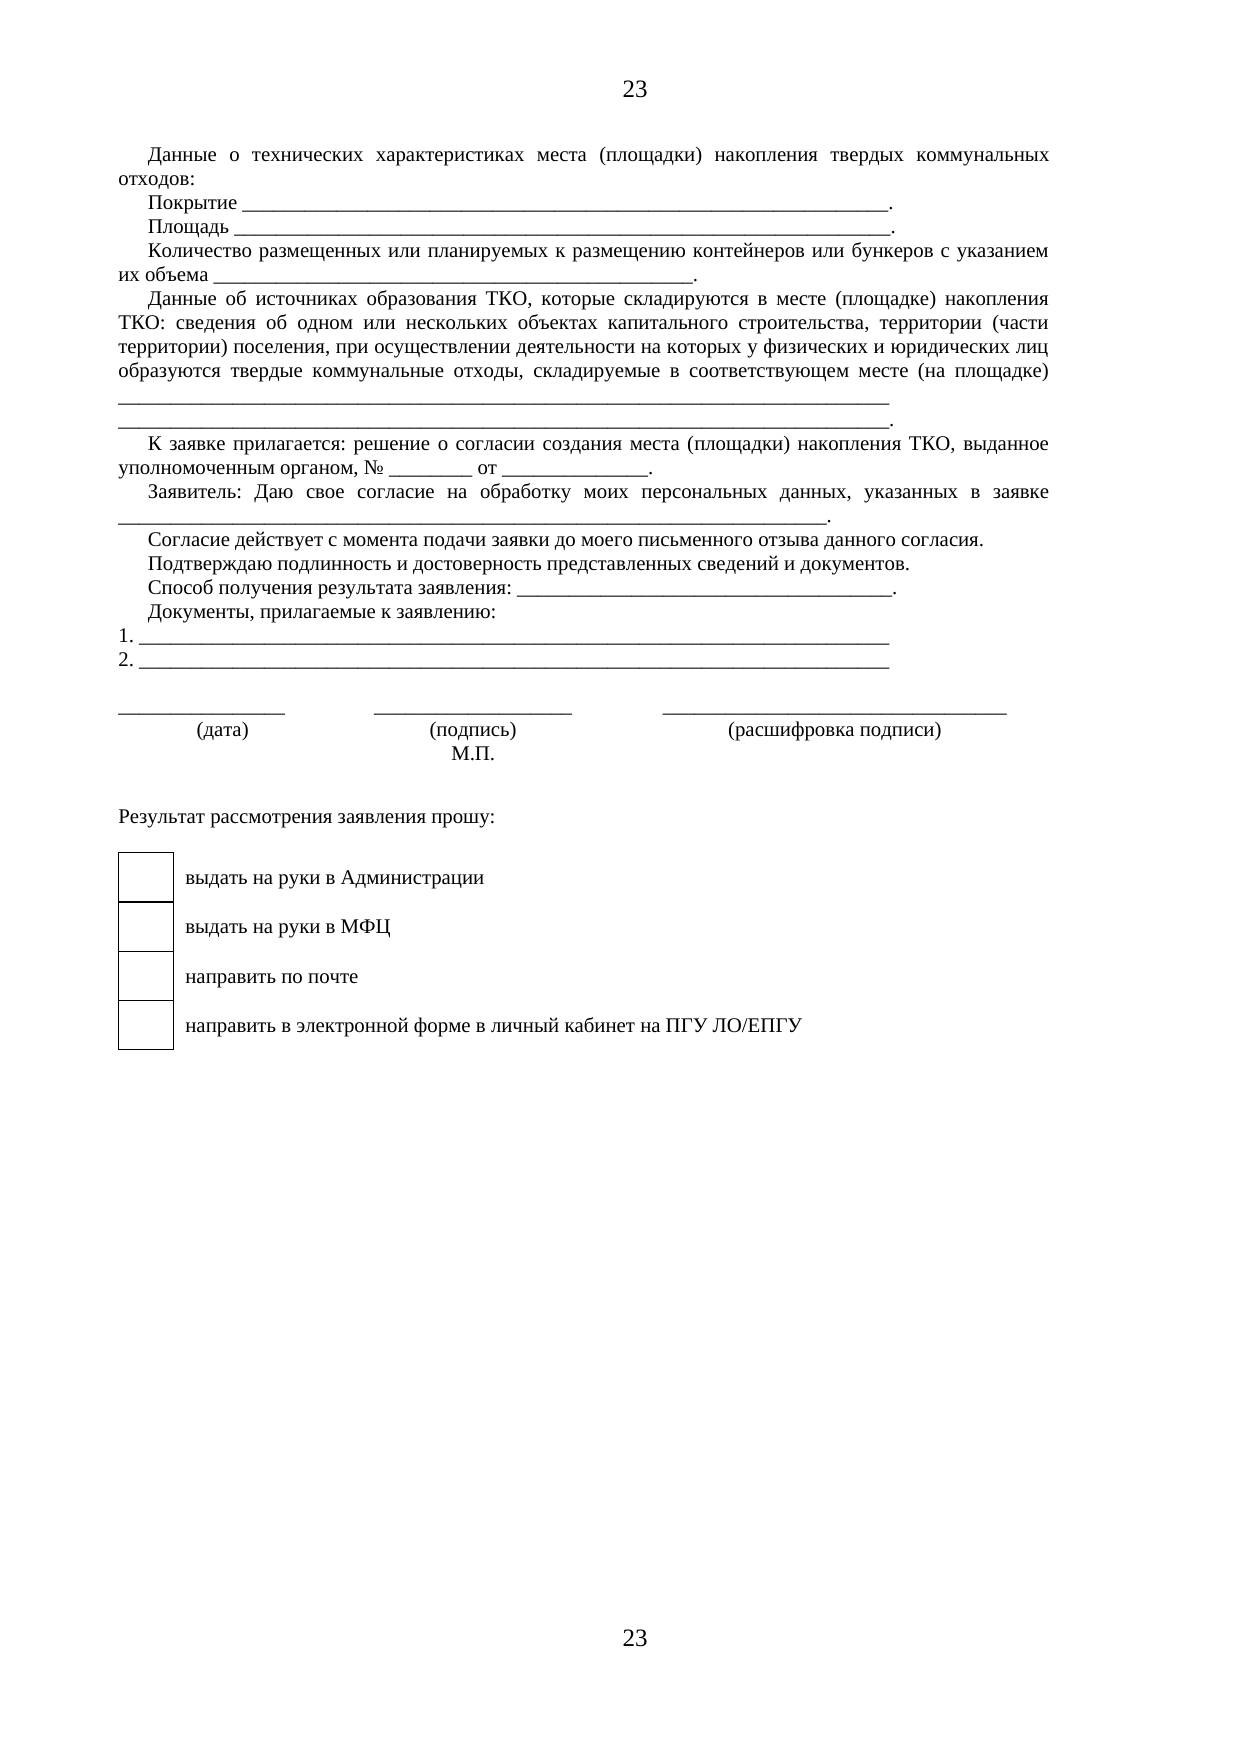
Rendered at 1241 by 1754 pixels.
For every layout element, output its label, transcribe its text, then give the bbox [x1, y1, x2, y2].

table_cell выдать на руки в МФЦ [174, 901, 1137, 951]
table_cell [112, 131, 1057, 682]
table_header [119, 853, 173, 901]
table_cell [119, 952, 173, 1000]
table_cell направить по почте [174, 951, 1137, 1000]
text Результат рассмотрения заявления прошу: [118, 804, 1152, 828]
table_cell ________________ (дата) [112, 682, 333, 775]
table_cell [119, 1001, 173, 1049]
table_cell ___________________ (подпись) М.П. [333, 682, 613, 775]
table_cell _________________________________ (расшифровка подписи) [613, 682, 1057, 775]
table_cell направить в электронной форме в личный кабинет на ПГУ ЛО/ЕПГУ [174, 1000, 1137, 1049]
table_cell [119, 903, 173, 951]
table_header выдать на руки в Администрации [174, 852, 1137, 901]
